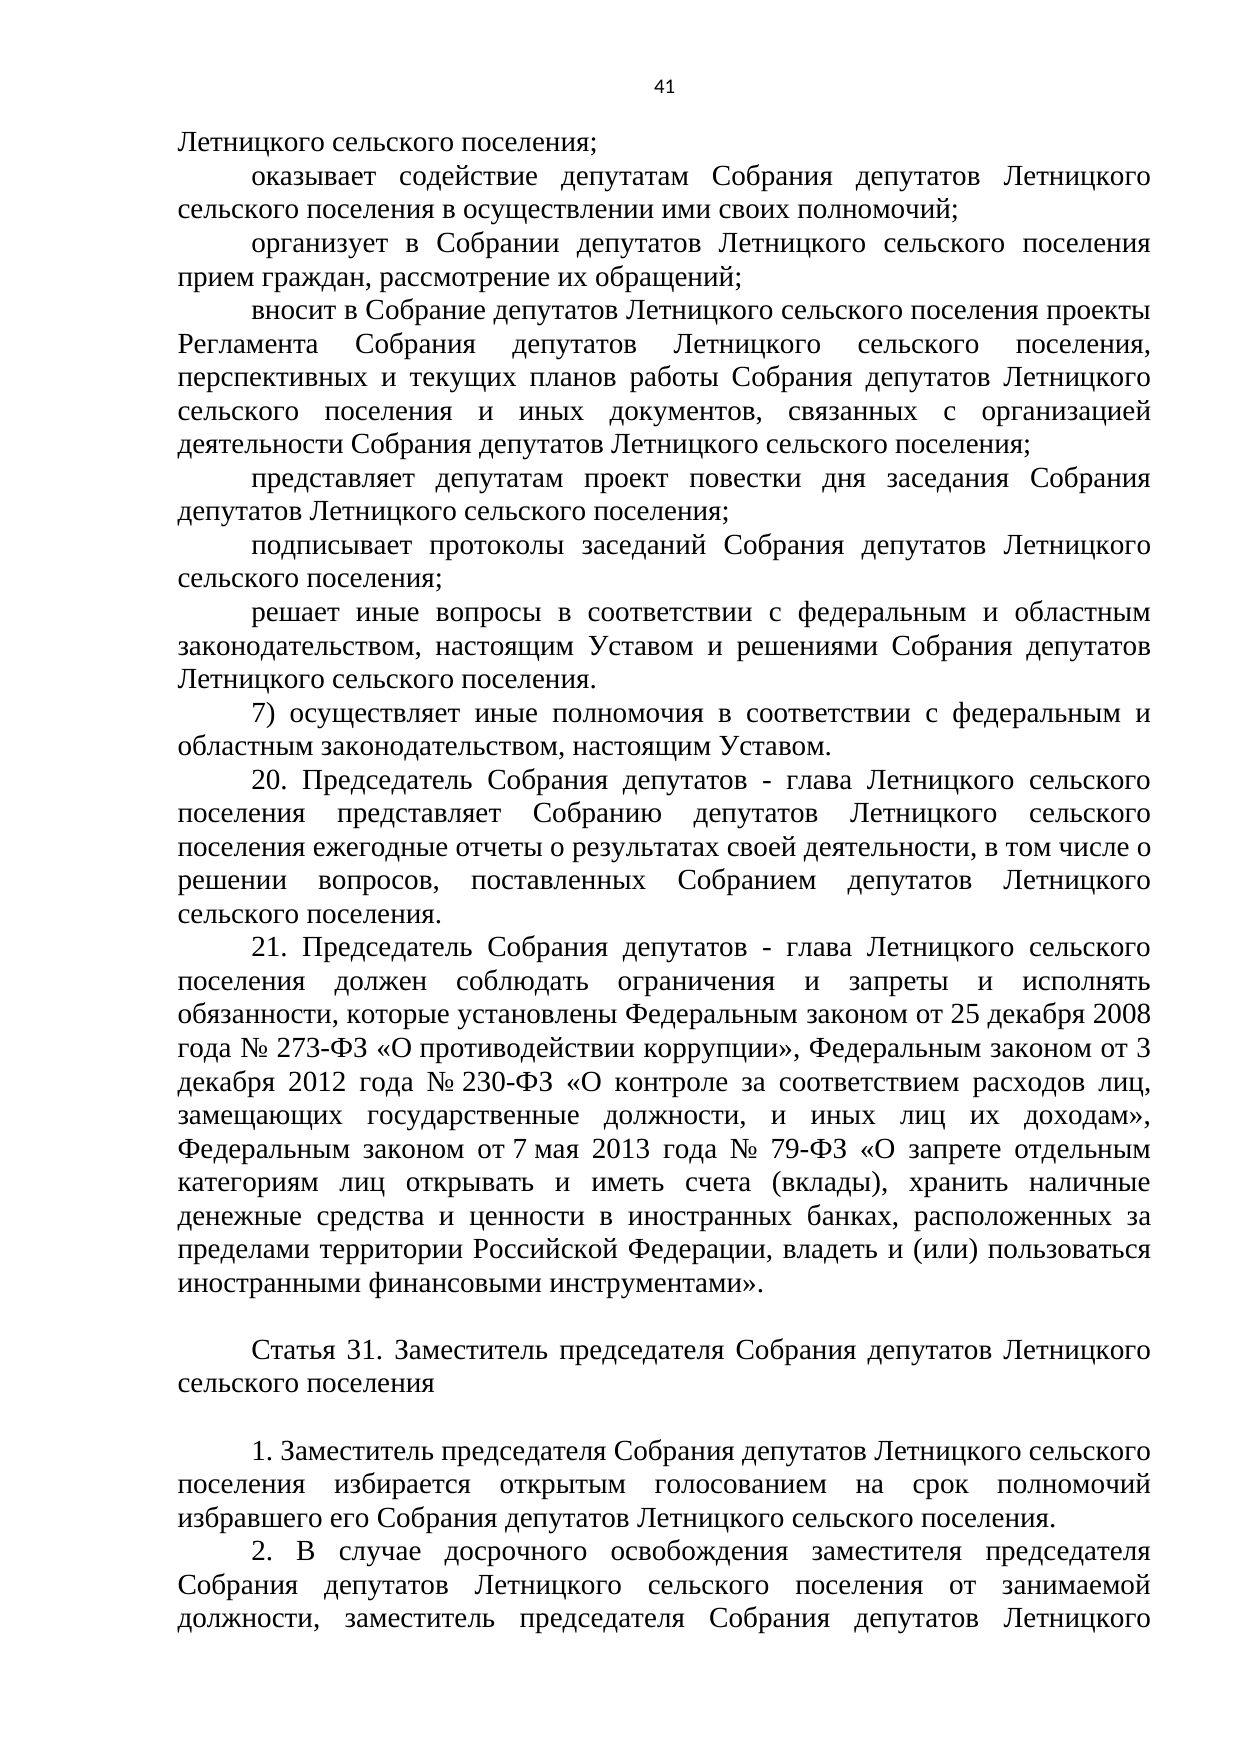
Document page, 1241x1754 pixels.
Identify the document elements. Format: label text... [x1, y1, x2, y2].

text Статья 31. Заместитель председателя Собрания депутатов Летницкого сельского поселения [177, 1332, 1152, 1399]
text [177, 124, 1152, 158]
text представляет депутатам проект повестки дня заседания Собрания депутатов Летницкого сельского поселения; [177, 460, 1152, 527]
text 7) осуществляет иные полномочия в соответствии с федеральным и областным законодательством, настоящим Уставом. [177, 695, 1152, 762]
text вносит в Собрание депутатов Летницкого сельского поселения проекты Регламента Собрания депутатов Летницкого сельского поселения, перспективных и текущих планов работы Собрания депутатов Летницкого сельского поселения и иных документов, связанных с организацией деятельности Собрания депутатов Летницкого сельского поселения; [177, 292, 1152, 460]
text 1. Заместитель председателя Собрания депутатов Летницкого сельского поселения избирается открытым голосованием на срок полномочий избравшего его Собрания депутатов Летницкого сельского поселения. [177, 1433, 1152, 1533]
text решает иные вопросы в соответствии с федеральным и областным законодательством, настоящим Уставом и решениями Собрания депутатов Летницкого сельского поселения. [177, 594, 1152, 695]
text 21. Председатель Собрания депутатов - глава Летницкого сельского поселения должен соблюдать ограничения и запреты и исполнять обязанности, которые установлены Федеральным законом от 25 декабря 2008 года № 273-ФЗ «О противодействии коррупции», Федеральным законом от 3 декабря 2012 года № 230-ФЗ «О контроле за соответствием расходов лиц, замещающих государственные должности, и иных лиц их доходам», Федеральным законом от 7 мая 2013 года № 79-ФЗ «О запрете отдельным категориям лиц открывать и иметь счета (вклады), хранить наличные денежные средства и ценности в иностранных банках, расположенных за пределами территории Российской Федерации, владеть и (или) пользоваться иностранными финансовыми инструментами». [177, 929, 1152, 1298]
text 20. Председатель Собрания депутатов - глава Летницкого сельского поселения представляет Собранию депутатов Летницкого сельского поселения ежегодные отчеты о результатах своей деятельности, в том числе о решении вопросов, поставленных Собранием депутатов Летницкого сельского поселения. [177, 762, 1152, 929]
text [177, 1533, 1152, 1634]
text организует в Собрании депутатов Летницкого сельского поселения прием граждан, рассмотрение их обращений; [177, 225, 1152, 292]
text подписывает протоколы заседаний Собрания депутатов Летницкого сельского поселения; [177, 527, 1152, 594]
text оказывает содействие депутатам Собрания депутатов Летницкого сельского поселения в осуществлении ими своих полномочий; [177, 158, 1152, 225]
